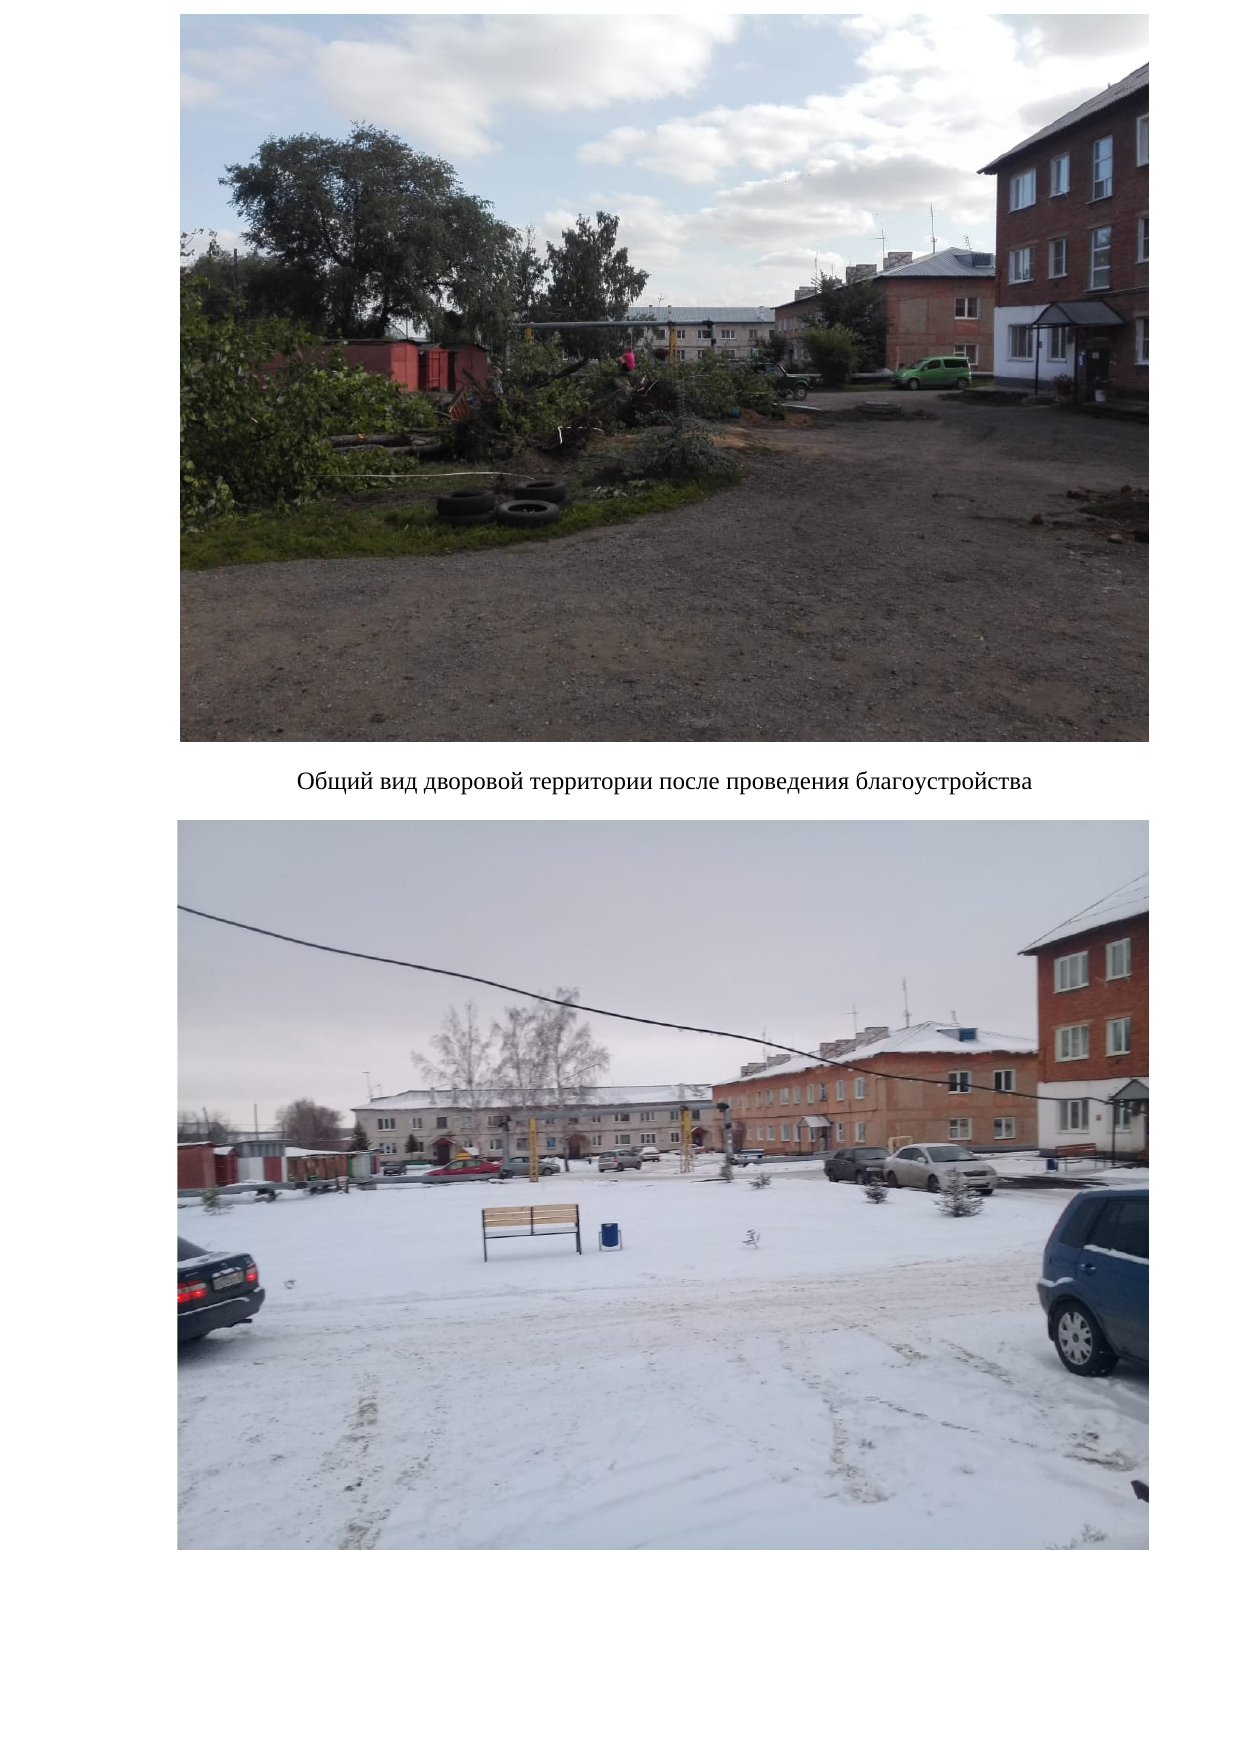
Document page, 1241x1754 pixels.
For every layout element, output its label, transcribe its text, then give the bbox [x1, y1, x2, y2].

picture [177, 820, 1149, 1550]
picture [180, 14, 1149, 742]
text Общий вид дворовой территории после проведения благоустройства [177, 766, 1152, 795]
